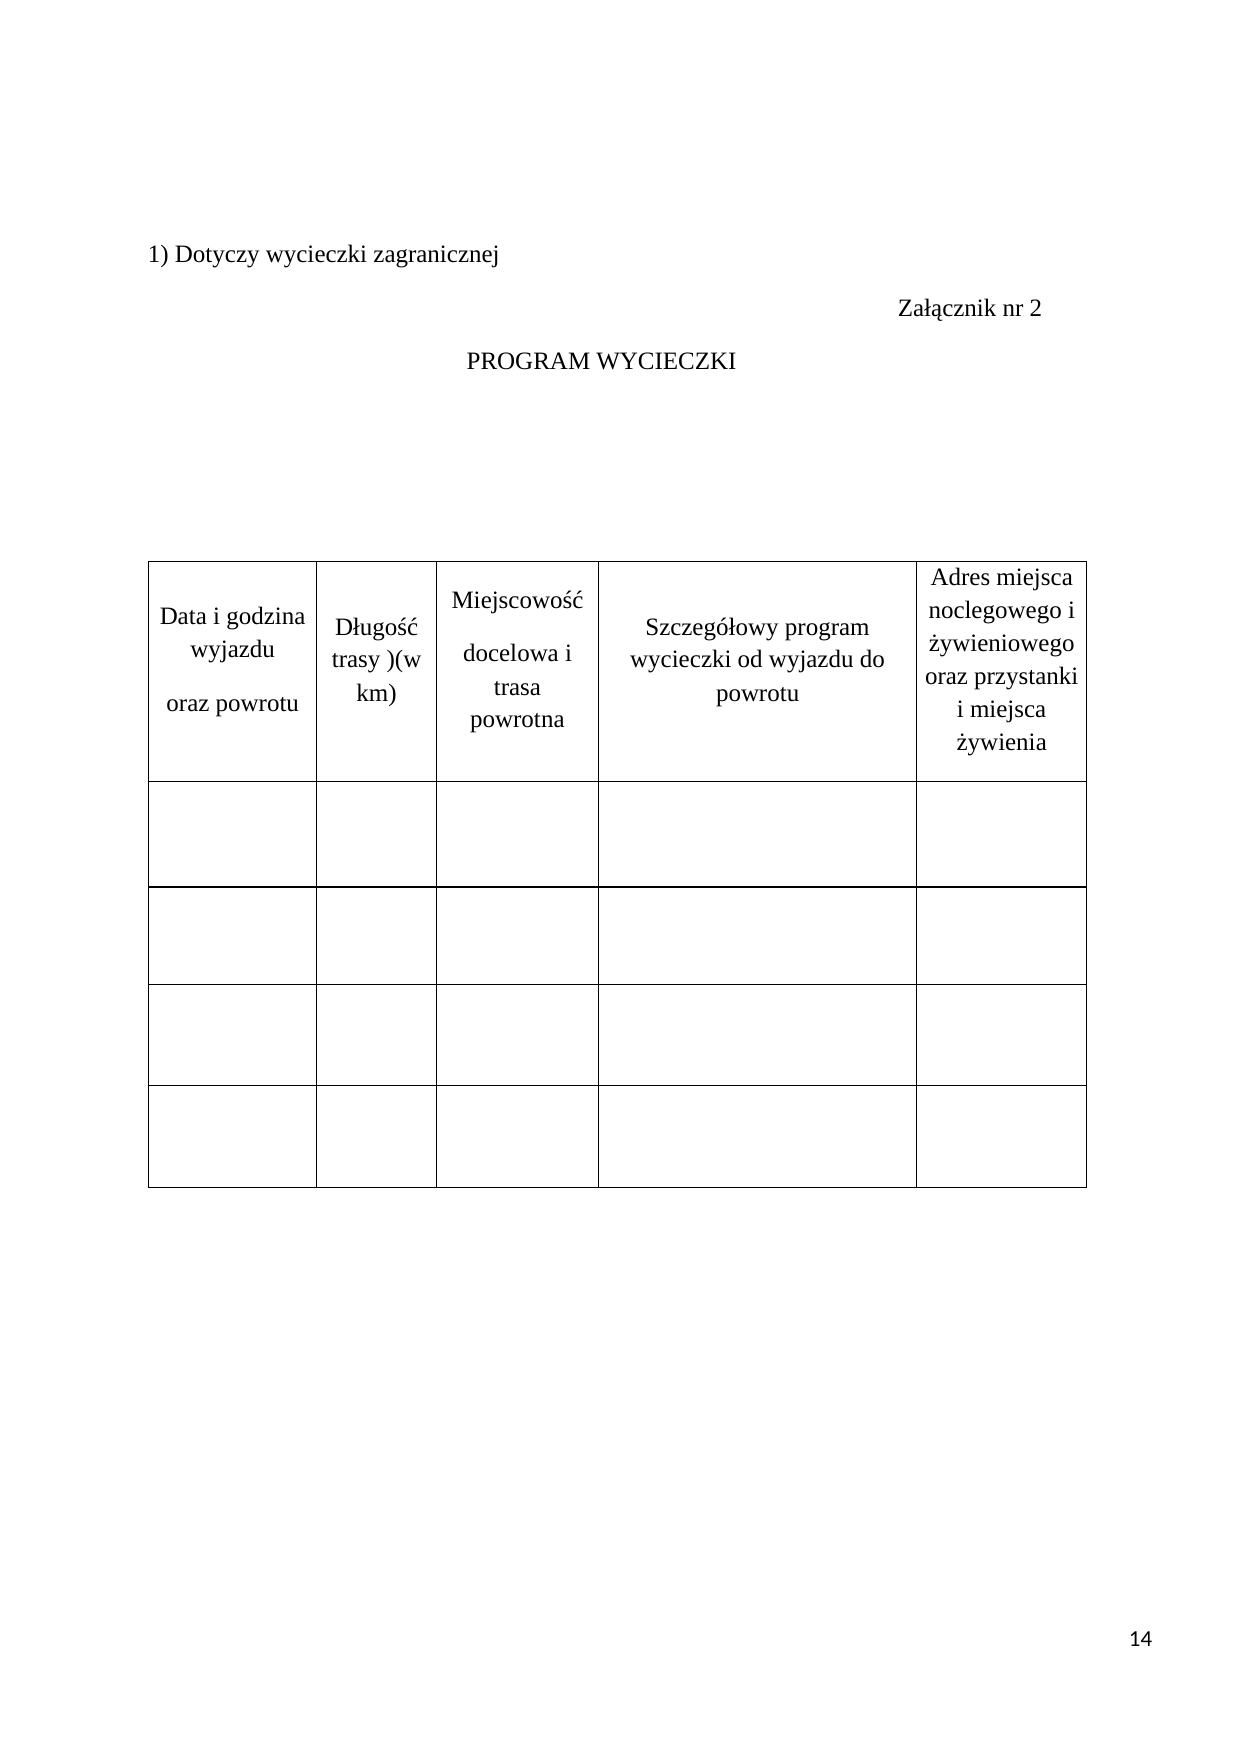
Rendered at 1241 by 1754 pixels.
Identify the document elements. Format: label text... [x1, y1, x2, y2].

table_cell [917, 1086, 1086, 1187]
table_cell [317, 985, 436, 1085]
table_header Szczegółowy program wycieczki od wyjazdu do powrotu [599, 562, 916, 781]
table_cell [149, 985, 316, 1085]
table_cell [317, 782, 436, 886]
table_cell [317, 1086, 436, 1187]
table_cell [599, 1086, 916, 1187]
table_cell [437, 1086, 598, 1187]
table_cell [917, 888, 1086, 984]
table_cell [437, 782, 598, 886]
table_cell [437, 888, 598, 984]
table_header Adres miejsca noclegowego i żywieniowego oraz przystanki i miejsca żywienia [917, 562, 1086, 781]
text Załącznik nr 2 [148, 293, 1152, 321]
table_cell [599, 782, 916, 886]
table_cell [317, 888, 436, 984]
table_cell [599, 888, 916, 984]
table_header Długość trasy )(w km) [317, 562, 436, 781]
table_cell [917, 782, 1086, 886]
table_header Miejscowość docelowa i trasa powrotna [437, 562, 598, 781]
table_header Data i godzina wyjazdu oraz powrotu [149, 562, 316, 781]
table_cell [149, 888, 316, 984]
table_cell [437, 985, 598, 1085]
table_cell [149, 1086, 316, 1187]
table_cell [917, 985, 1086, 1085]
table_cell [149, 782, 316, 886]
text 1) Dotyczy wycieczki zagranicznej [148, 239, 1152, 267]
table_cell [599, 985, 916, 1085]
text PROGRAM WYCIECZKI [148, 346, 1152, 375]
